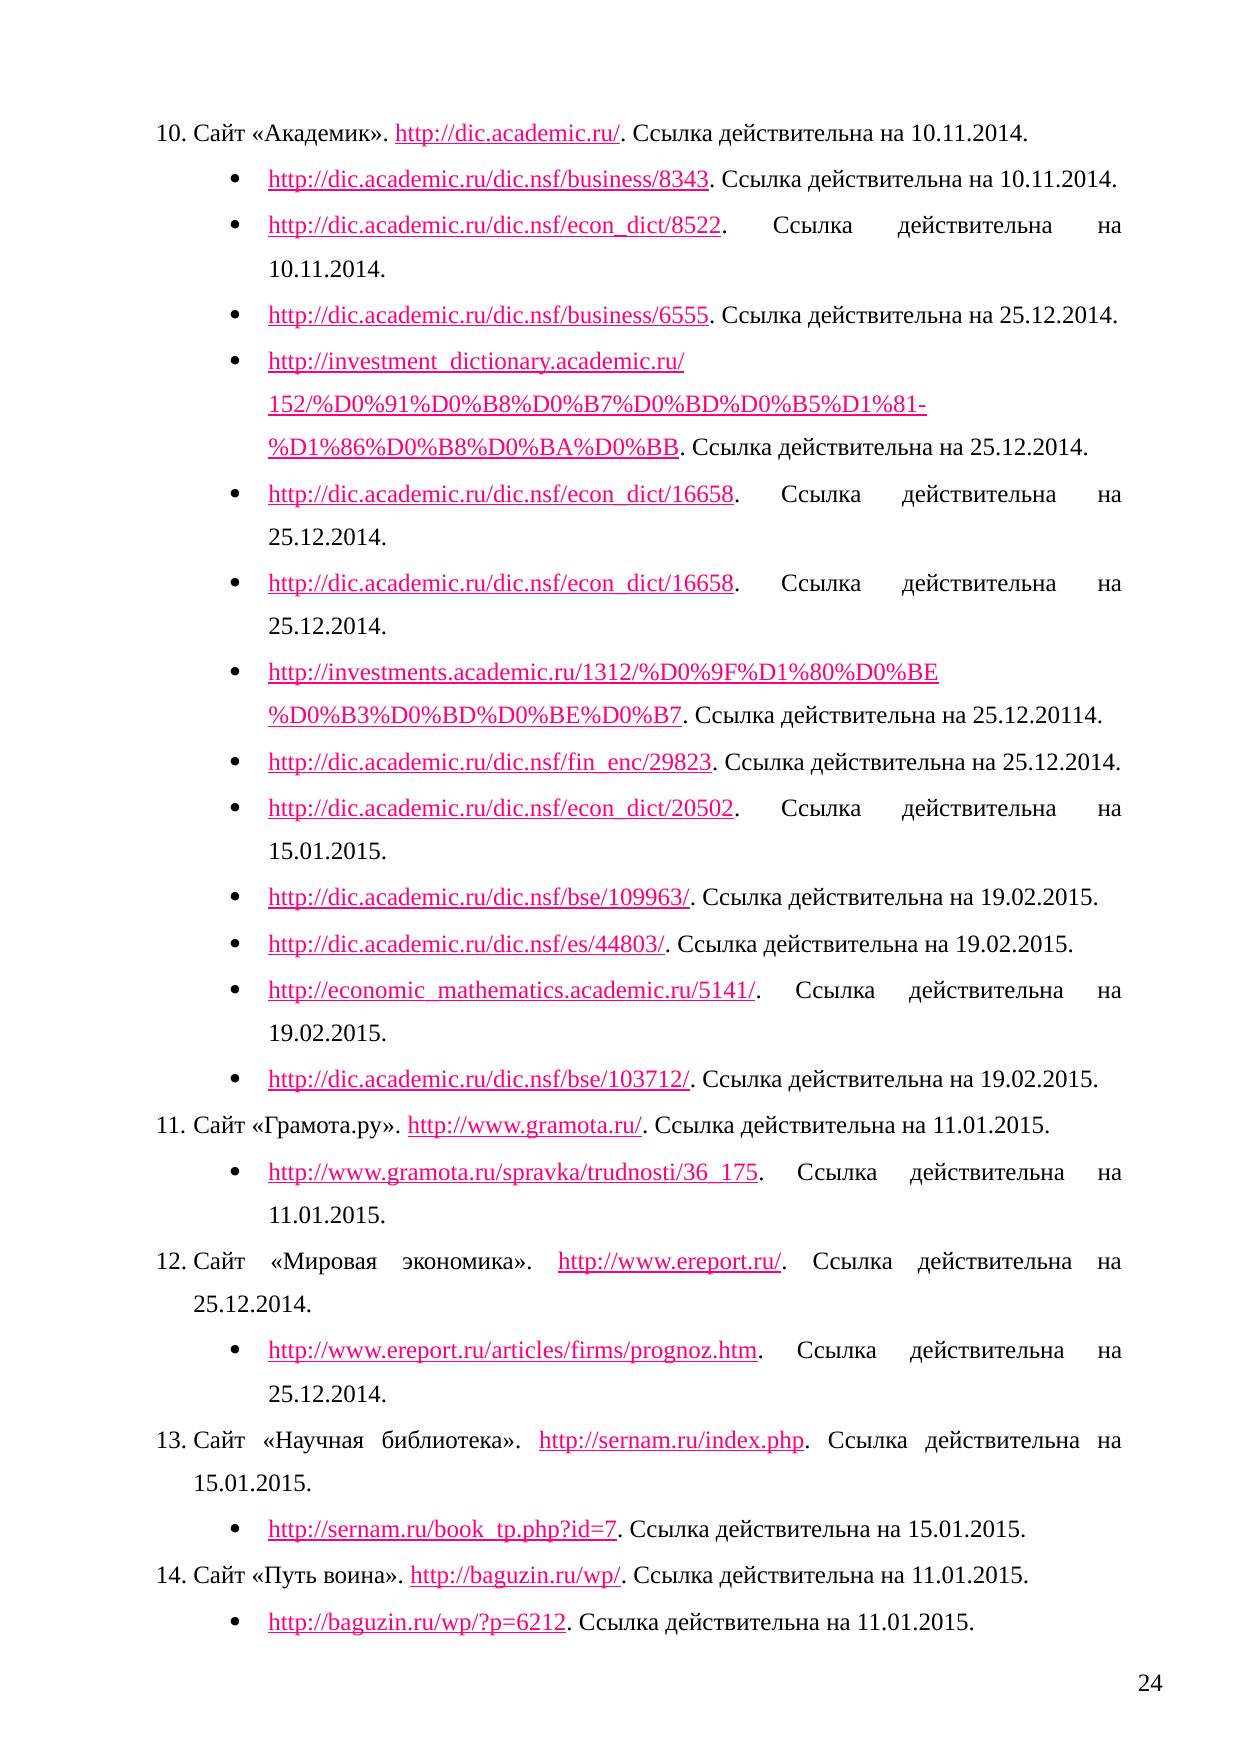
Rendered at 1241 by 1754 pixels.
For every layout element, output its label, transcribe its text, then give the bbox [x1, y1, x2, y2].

list http://dic.academic.ru/dic.nsf/business/6555. Ссылка действительна на 25.12.2014. [231, 300, 1122, 329]
list http://baguzin.ru/wp/?p=6212. Ссылка действительна на 11.01.2015. [231, 1607, 1122, 1636]
list http://investments.academic.ru/1312/%D0%9F%D1%80%D0%BE%D0%B3%D0%BD%D0%BE%D0%B7. Ссылка действительна на 25.12.20114. [231, 657, 1122, 729]
list http://economic_mathematics.academic.ru/5141/. Ссылка действительна на 19.02.2015. [231, 975, 1122, 1047]
list http://investment_dictionary.academic.ru/152/%D0%91%D0%B8%D0%B7%D0%BD%D0%B5%D1%81-%D1%86%D0%B8%D0%BA%D0%BB. Ссылка действительна на 25.12.2014. [231, 346, 1122, 461]
list http://www.ereport.ru/articles/firms/prognoz.htm. Ссылка действительна на 25.12.2014. [231, 1336, 1122, 1407]
list Сайт «Мировая экономика». http://www.ereport.ru/. Ссылка действительна на 25.12.2014. [156, 1246, 1122, 1318]
list http://dic.academic.ru/dic.nsf/bse/109963/. Ссылка действительна на 19.02.2015. [231, 882, 1122, 911]
list http://dic.academic.ru/dic.nsf/econ_dict/8522. Ссылка действительна на 10.11.2014. [231, 211, 1122, 282]
list http://dic.academic.ru/dic.nsf/fin_enc/29823. Ссылка действительна на 25.12.2014. [231, 747, 1122, 776]
list http://dic.academic.ru/dic.nsf/bse/103712/. Ссылка действительна на 19.02.2015. [231, 1064, 1122, 1093]
list http://dic.academic.ru/dic.nsf/es/44803/. Ссылка действительна на 19.02.2015. [231, 929, 1122, 957]
list http://dic.academic.ru/dic.nsf/econ_dict/20502. Ссылка действительна на 15.01.2015. [231, 793, 1122, 865]
list http://www.gramota.ru/spravka/trudnosti/36_175. Ссылка действительна на 11.01.2015. [231, 1157, 1122, 1229]
list http://dic.academic.ru/dic.nsf/business/8343. Ссылка действительна на 10.11.2014. [231, 164, 1122, 193]
list Сайт «Научная библиотека». http://sernam.ru/index.php. Ссылка действительна на 15.01.2015. [156, 1425, 1122, 1497]
list http://sernam.ru/book_tp.php?id=7. Ссылка действительна на 15.01.2015. [231, 1514, 1122, 1543]
list http://dic.academic.ru/dic.nsf/econ_dict/16658. Ссылка действительна на 25.12.2014. [231, 479, 1122, 551]
list http://dic.academic.ru/dic.nsf/econ_dict/16658. Ссылка действительна на 25.12.2014. [231, 568, 1122, 640]
list Сайт «Академик». http://dic.academic.ru/. Ссылка действительна на 10.11.2014. [156, 118, 1122, 147]
list Сайт «Путь воина». http://baguzin.ru/wp/. Ссылка действительна на 11.01.2015. [156, 1561, 1122, 1589]
list Сайт «Грамота.ру». http://www.gramota.ru/. Ссылка действительна на 11.01.2015. [156, 1111, 1122, 1139]
